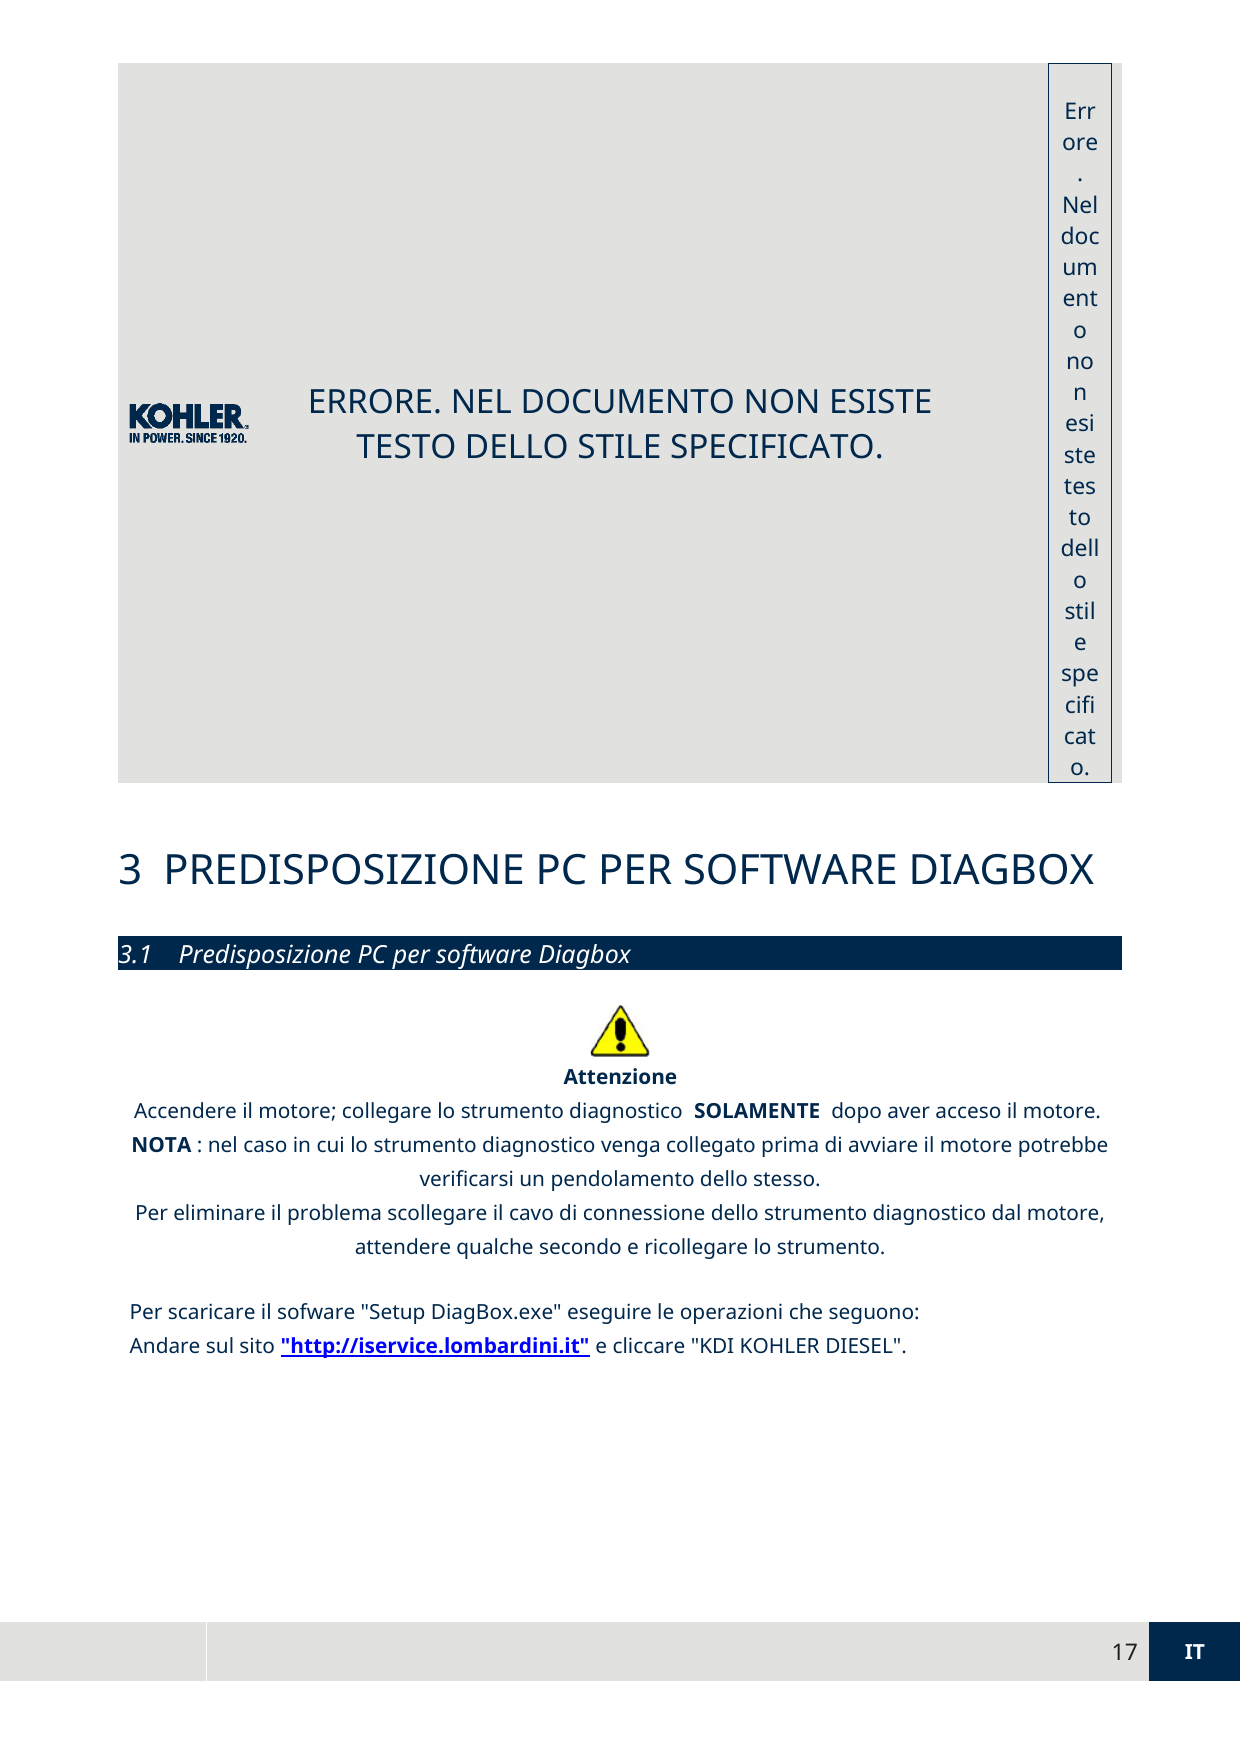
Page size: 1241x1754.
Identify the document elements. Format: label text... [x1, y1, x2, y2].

subtitle Predisposizione PC per software Diagbox [118, 840, 1122, 896]
picture [590, 1005, 650, 1057]
table_header Attenzione Accendere il motore; collegare lo strumento diagnostico SOLAMENTE dopo aver acceso il motore. NOTA : nel caso in cui lo strumento diagnostico venga collegato prima di avviare il motore potrebbe verificarsi un pendolamento dello stesso. Per eliminare il problema scollegare il cavo di connessione dello strumento diagnostico dal motore, attendere qualche secondo e ricollegare lo strumento. [118, 990, 1122, 1278]
table_cell Per scaricare il sofware "Setup DiagBox.exe" eseguire le operazioni che seguono: Andare sul sito "http://iservice.lombardini.it" e cliccare "KDI KOHLER DIESEL". Leggere il testo relativo alla "PRIVACY" e cliccare "ACCETTO" Eseguire l'accesso inserendo "USER ID", "PASSWORD", fleggare "NON SONO UN ROBOT" e cliccare "LOG-IN". Se non si è in possesso di "USER ID" e "PASSWORD" eseguire la registrazione cliccando su "REGISTRATI". [118, 1279, 1122, 1440]
picture [129, 403, 249, 443]
subtitle Predisposizione PC per software Diagbox [118, 936, 1122, 970]
